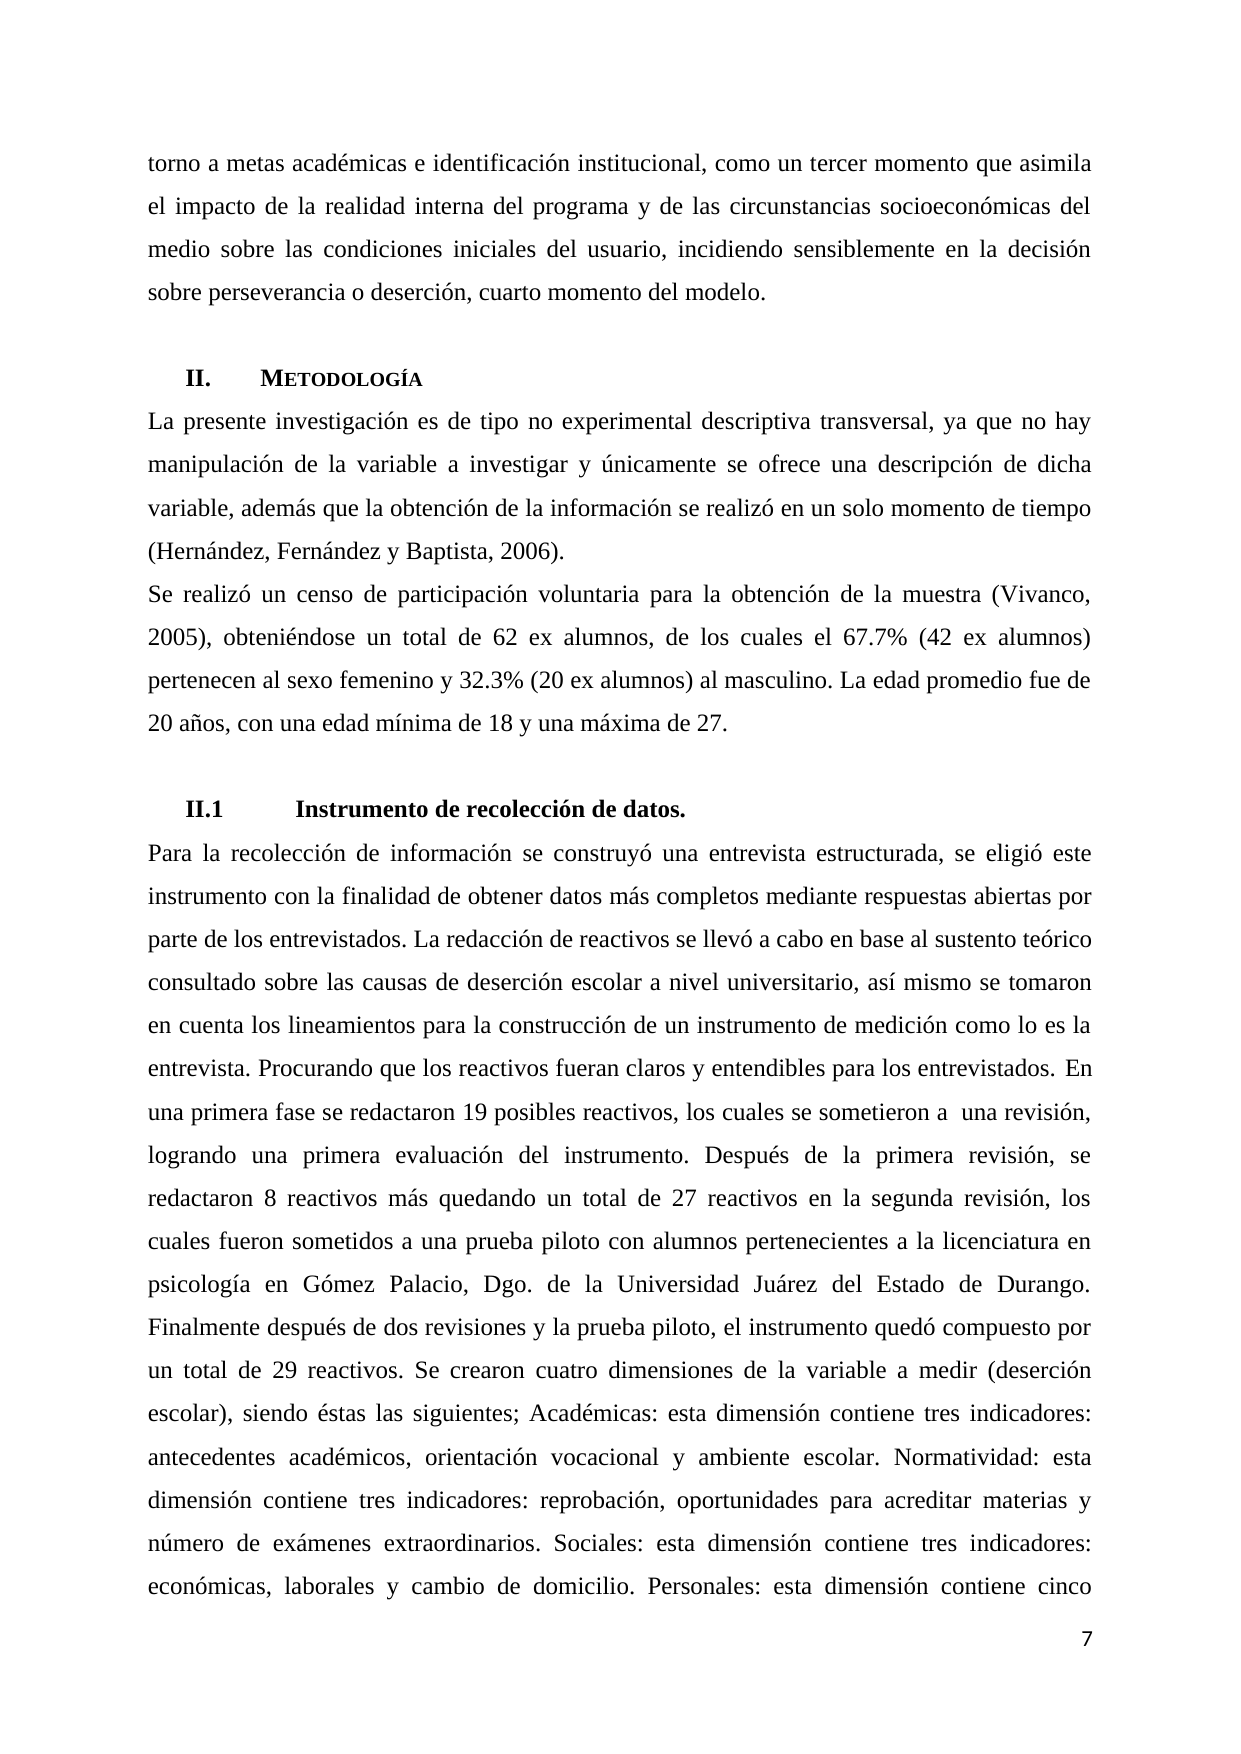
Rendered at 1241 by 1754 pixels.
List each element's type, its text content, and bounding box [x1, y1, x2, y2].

text Se realizó un censo de participación voluntaria para la obtención de la muestra (Vivanco, 2005), obteniéndose un total de 62 ex alumnos, de los cuales el 67.7% (42 ex alumnos) pertenecen al sexo femenino y 32.3% (20 ex alumnos) al masculino. La edad promedio fue de 20 años, con una edad mínima de 18 y una máxima de 27. [148, 579, 1092, 737]
list Metodología [185, 363, 1092, 392]
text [148, 838, 1092, 1600]
text La presente investigación es de tipo no experimental descriptiva transversal, ya que no hay manipulación de la variable a investigar y únicamente se ofrece una descripción de dicha variable, además que la obtención de la información se realizó en un solo momento de tiempo (Hernández, Fernández y Baptista, 2006). [148, 406, 1092, 564]
list Instrumento de recolección de datos. [185, 794, 1092, 823]
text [148, 148, 1092, 306]
